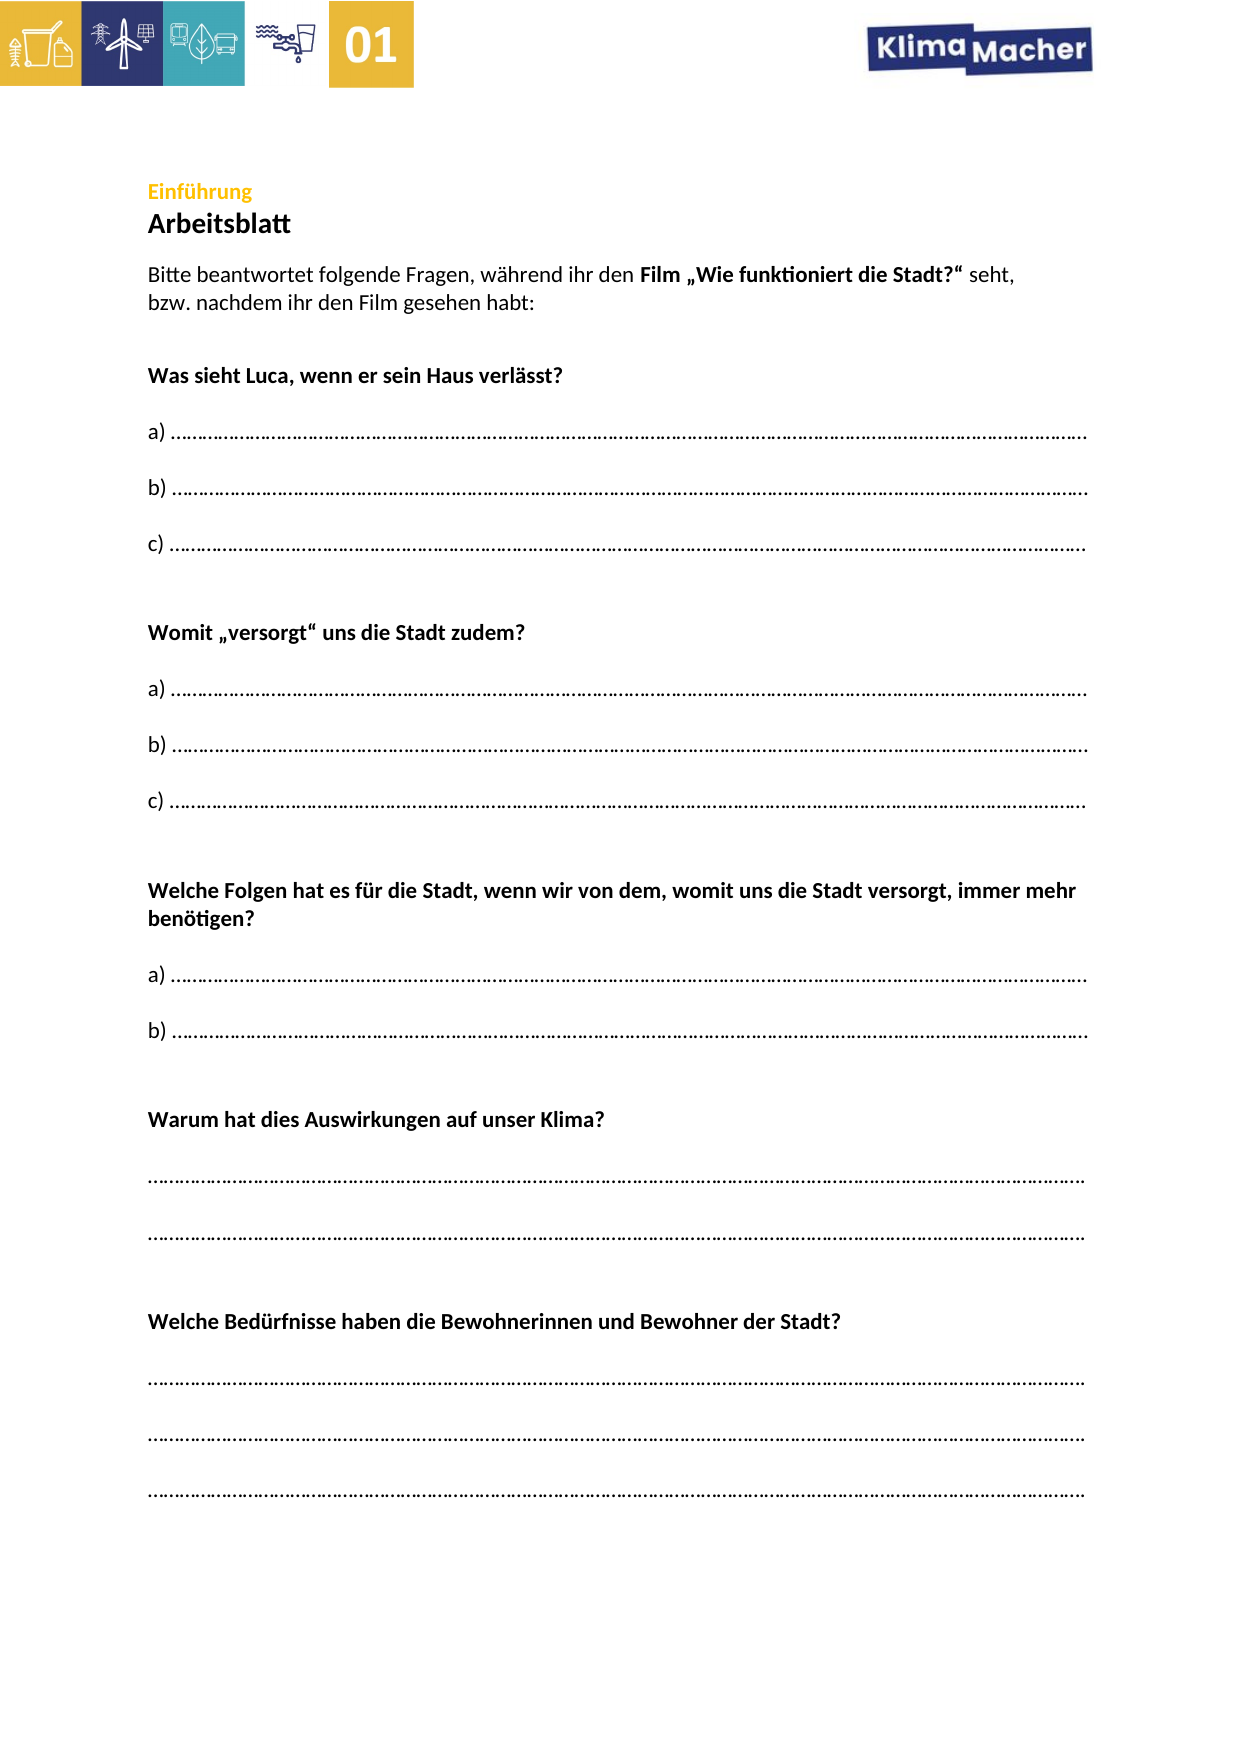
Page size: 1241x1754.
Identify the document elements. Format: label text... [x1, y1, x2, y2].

text Warum hat dies Auswirkungen auf unser Klima? ……………………………………………………………………………………………………………………………………………………………. ……………………………………………………………………………………………………………………………………………………………. [148, 1106, 1092, 1246]
text Einführung [148, 177, 1092, 205]
picture [0, 1, 326, 86]
picture [854, 13, 1117, 91]
text Arbeitsblatt [148, 205, 1092, 241]
text Womit „versorgt“ uns die Stadt zudem? a) ………………………………………………………………………………………………………………………………………………………… b) ………………………………………………………………………………………………………………………………………………………… c) ………………………………………………………………………………………………………………………………………………………… [148, 618, 1092, 815]
picture [329, 1, 414, 88]
text Bitte beantwortet folgende Fragen, während ihr den Film „Wie funktioniert die Stadt?“ seht, bzw. nachdem ihr den Film gesehen habt: [148, 260, 1092, 344]
text Welche Folgen hat es für die Stadt, wenn wir von dem, womit uns die Stadt versorgt, immer mehr benötigen? a) ………………………………………………………………………………………………………………………………………………………… b) ………………………………………………………………………………………………………………………………………………………… [148, 876, 1092, 1044]
text Welche Bedürfnisse haben die Bewohnerinnen und Bewohner der Stadt? ……………………………………………………………………………………………………………………………………………………………. ……………………………………………………………………………………………………………………………………………………………. ……………………………………………………………………………………………………………………………………………………………. [148, 1307, 1092, 1503]
text Was sieht Luca, wenn er sein Haus verlässt? a) ………………………………………………………………………………………………………………………………………………………… b) ………………………………………………………………………………………………………………………………………………………… c) ………………………………………………………………………………………………………………………………………………………… [148, 361, 1092, 557]
